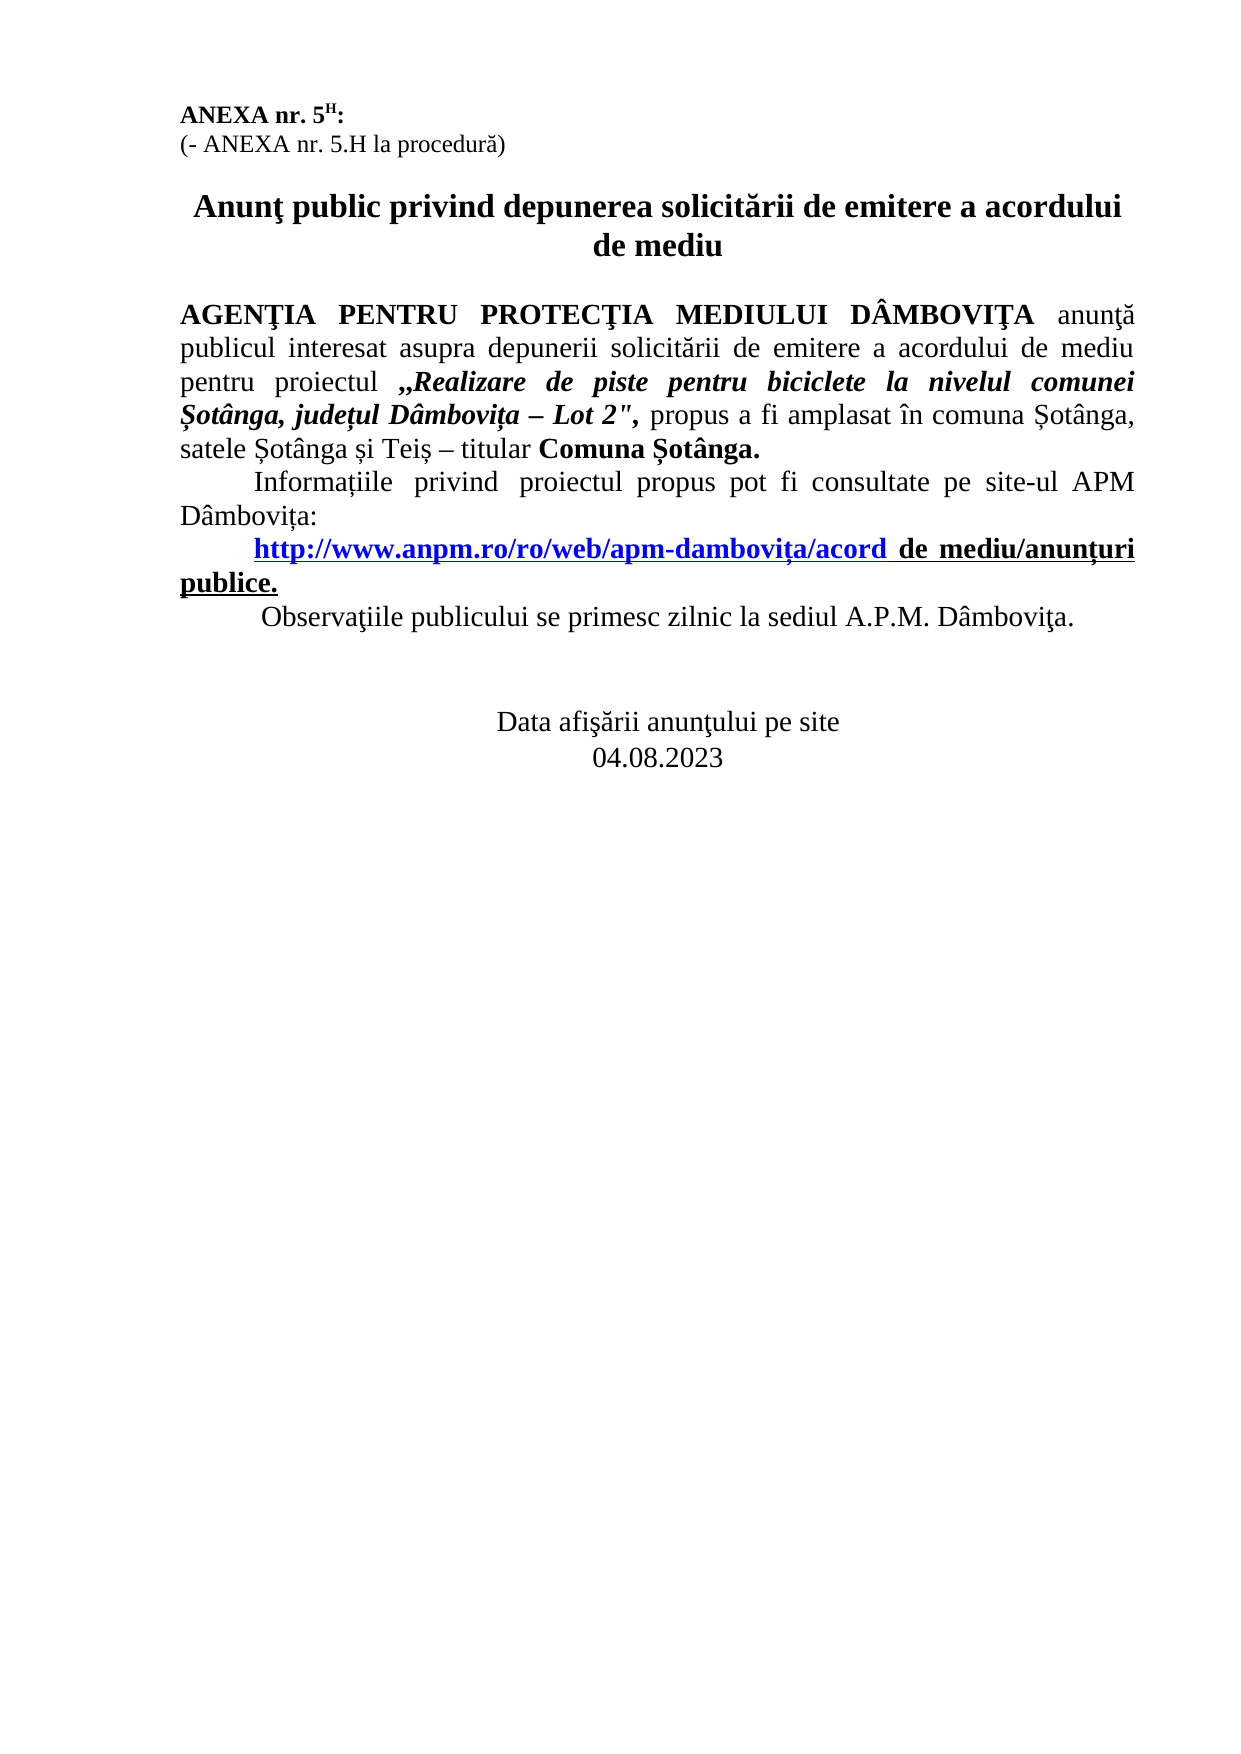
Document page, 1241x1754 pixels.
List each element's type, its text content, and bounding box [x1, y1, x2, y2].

text Anunţ public privind depunerea solicitării de emitere a acordului de mediu [180, 187, 1135, 263]
text AGENŢIA PENTRU PROTECŢIA MEDIULUI DÂMBOVIŢA anunţă publicul interesat asupra depunerii solicitării de emitere a acordului de mediu pentru proiectul ,,Realizare de piste pentru biciclete la nivelul comunei Șotânga, județul Dâmbovița – Lot 2", propus a fi amplasat în comuna Șotânga, satele Șotânga și Teiș – titular Comuna Șotânga. [180, 297, 1135, 464]
text Informațiile privind proiectul propus pot fi consultate pe site-ul APM Dâmbovița: [180, 464, 1135, 532]
text Observaţiile publicului se primesc zilnic la sediul A.P.M. Dâmboviţa. [180, 599, 1135, 632]
text http://www.anpm.ro/ro/web/apm-dambovița/acord de mediu/anunțuri publice. [180, 532, 1135, 599]
table_header Data afişării anunţului pe site 04.08.2023 [158, 668, 1158, 777]
text (- ANEXA nr. 5.H la procedură) [180, 129, 1135, 158]
text ANEXA nr. 5H: [180, 100, 1135, 129]
